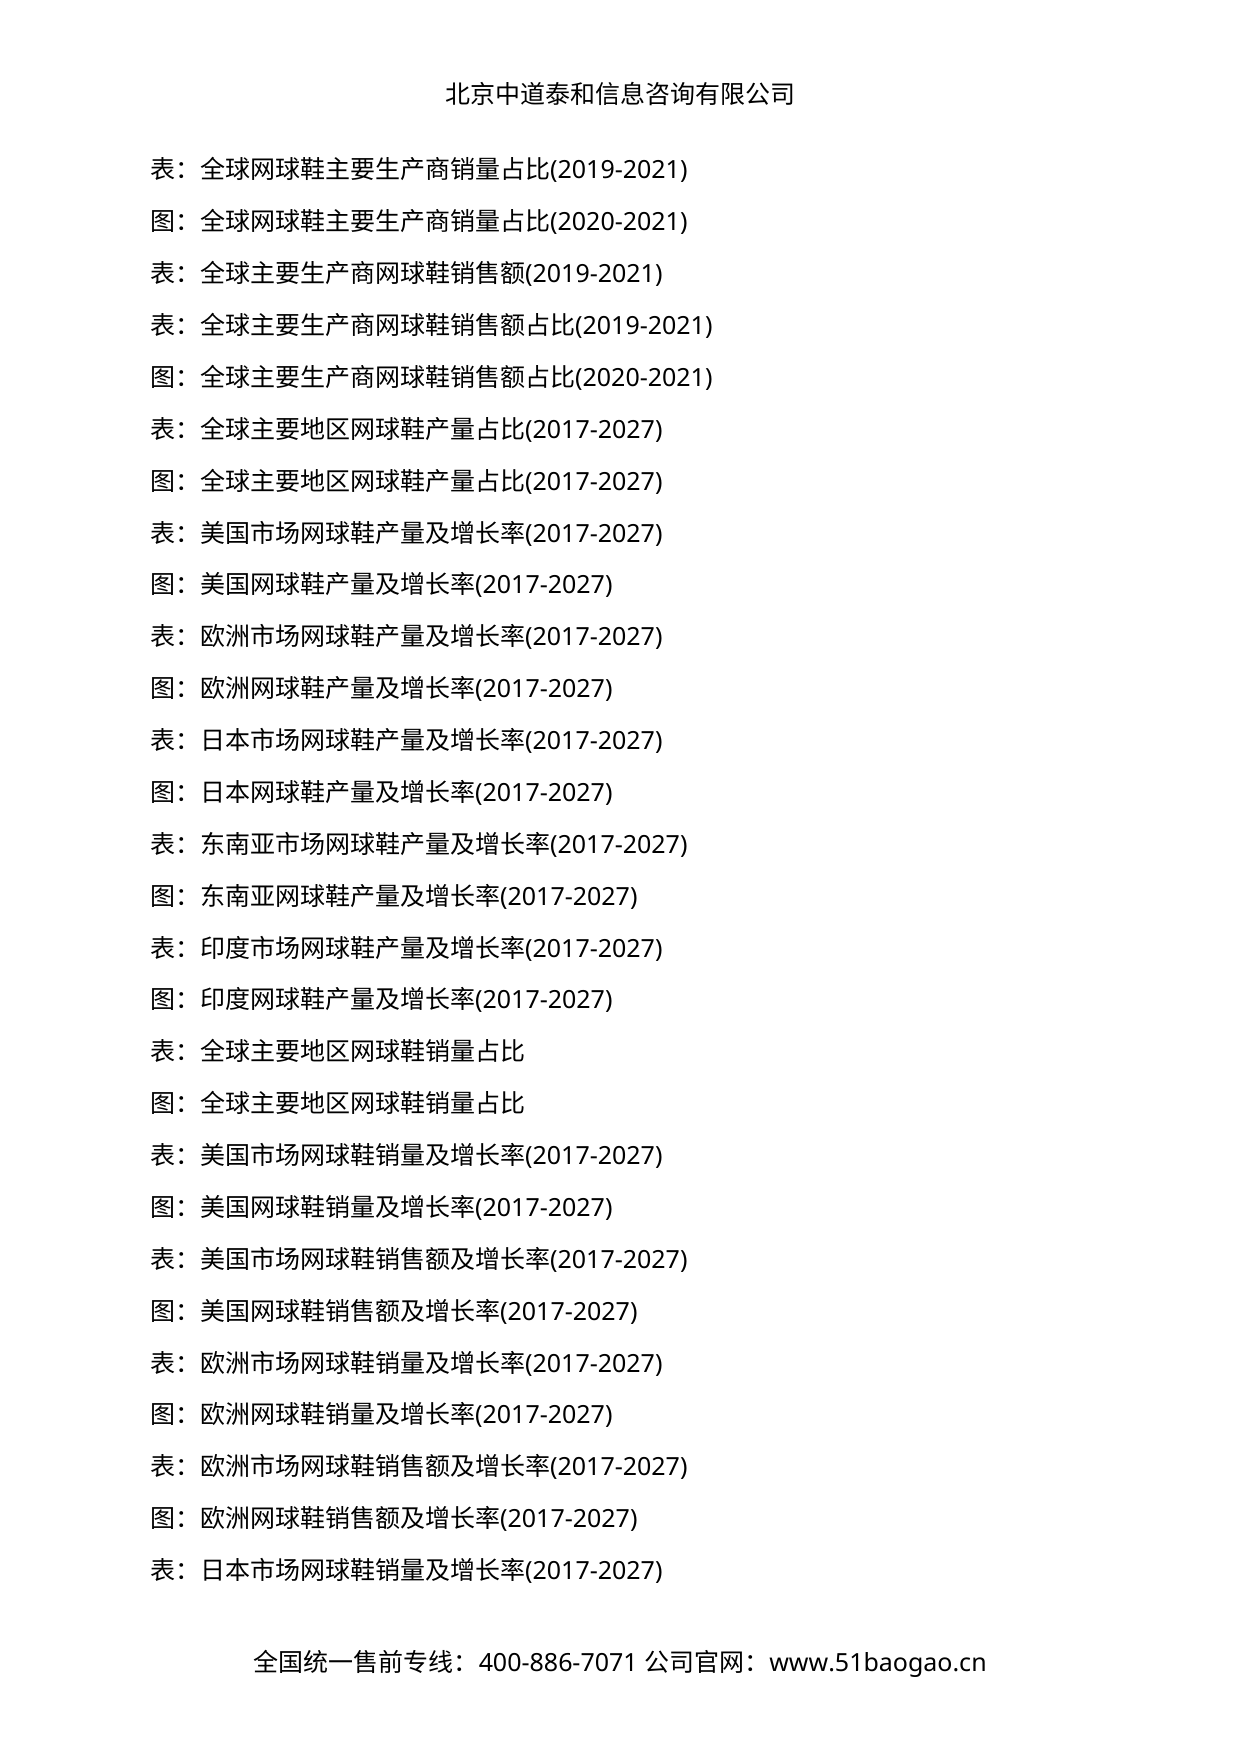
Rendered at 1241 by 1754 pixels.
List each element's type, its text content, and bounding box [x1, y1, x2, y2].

text 图：美国网球鞋销量及增长率(2017-2027) [150, 1187, 1090, 1224]
text 图：美国网球鞋销售额及增长率(2017-2027) [150, 1291, 1090, 1327]
text 表：全球主要生产商网球鞋销售额(2019-2021) [150, 254, 1090, 290]
text 图：全球主要地区网球鞋产量占比(2017-2027) [150, 461, 1090, 497]
text 表：全球主要地区网球鞋销量占比 [150, 1032, 1090, 1068]
text 图：印度网球鞋产量及增长率(2017-2027) [150, 980, 1090, 1016]
text 表：东南亚市场网球鞋产量及增长率(2017-2027) [150, 824, 1090, 861]
text 图：日本网球鞋产量及增长率(2017-2027) [150, 772, 1090, 809]
text 表：全球网球鞋主要生产商销量占比(2019-2021) [150, 150, 1090, 186]
text 图：全球主要生产商网球鞋销售额占比(2020-2021) [150, 357, 1090, 394]
text 表：欧洲市场网球鞋产量及增长率(2017-2027) [150, 617, 1090, 653]
text 图：全球主要地区网球鞋销量占比 [150, 1084, 1090, 1120]
text 表：欧洲市场网球鞋销量及增长率(2017-2027) [150, 1343, 1090, 1379]
text 表：美国市场网球鞋产量及增长率(2017-2027) [150, 513, 1090, 549]
text 图：欧洲网球鞋销售额及增长率(2017-2027) [150, 1499, 1090, 1535]
text 表：欧洲市场网球鞋销售额及增长率(2017-2027) [150, 1447, 1090, 1483]
text 图：东南亚网球鞋产量及增长率(2017-2027) [150, 876, 1090, 912]
text 表：日本市场网球鞋销量及增长率(2017-2027) [150, 1551, 1090, 1587]
text 图：美国网球鞋产量及增长率(2017-2027) [150, 565, 1090, 601]
text 表：日本市场网球鞋产量及增长率(2017-2027) [150, 721, 1090, 757]
text 表：美国市场网球鞋销量及增长率(2017-2027) [150, 1136, 1090, 1172]
text 表：印度市场网球鞋产量及增长率(2017-2027) [150, 928, 1090, 964]
text 表：美国市场网球鞋销售额及增长率(2017-2027) [150, 1239, 1090, 1276]
text 图：欧洲网球鞋销量及增长率(2017-2027) [150, 1395, 1090, 1431]
text 图：全球网球鞋主要生产商销量占比(2020-2021) [150, 202, 1090, 238]
text 表：全球主要地区网球鞋产量占比(2017-2027) [150, 409, 1090, 446]
text 图：欧洲网球鞋产量及增长率(2017-2027) [150, 669, 1090, 705]
text 表：全球主要生产商网球鞋销售额占比(2019-2021) [150, 306, 1090, 342]
